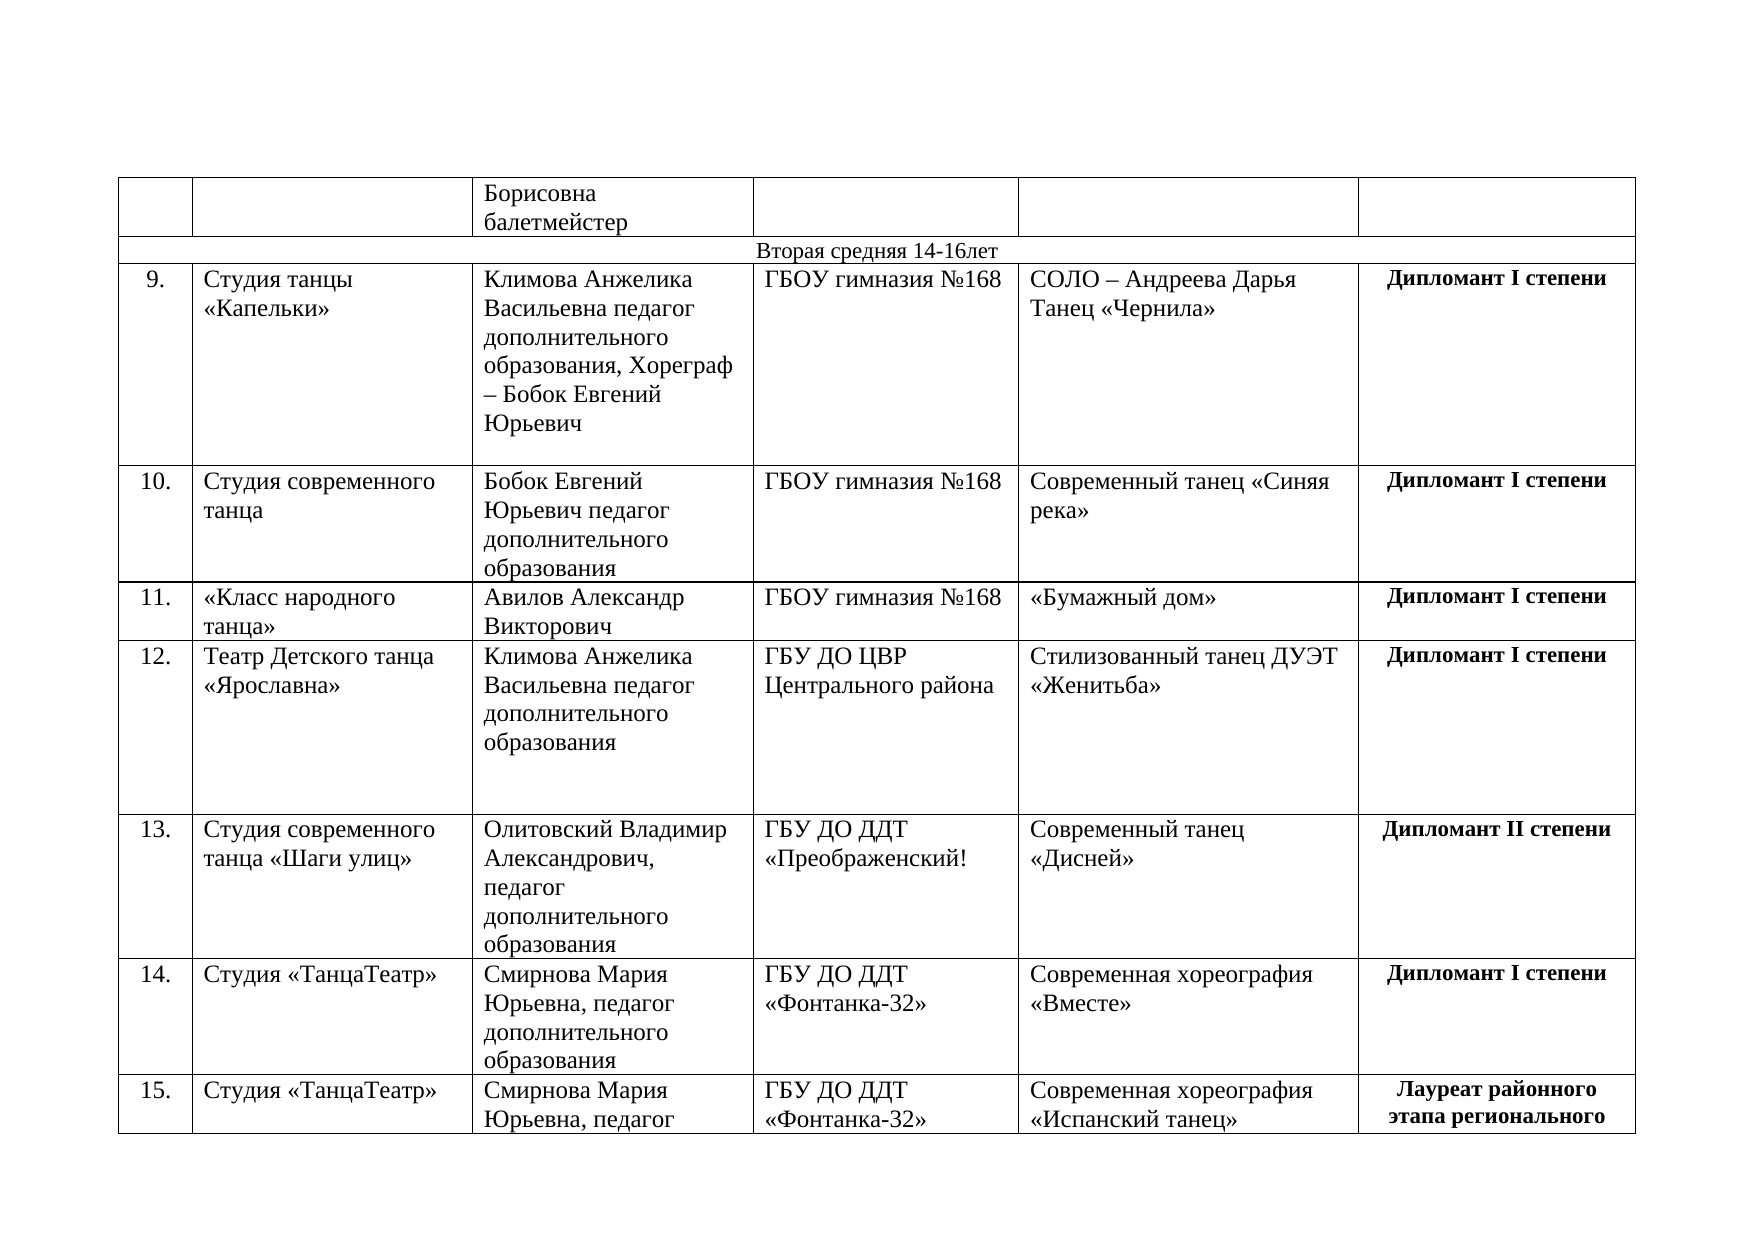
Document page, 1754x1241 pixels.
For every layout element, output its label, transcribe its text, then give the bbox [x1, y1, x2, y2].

table_cell Студия современного танца [193, 466, 472, 581]
table_cell ГБУ ДО ДДТ «Преображенский! [754, 815, 1018, 958]
table_cell Студия «ТанцаТеатр» [193, 959, 472, 1074]
table_cell Стилизованный танец ДУЭТ «Женитьба» [1019, 641, 1358, 813]
table_cell 11. [119, 583, 192, 640]
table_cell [754, 178, 1018, 236]
table_cell Дипломант I степени [1359, 466, 1635, 581]
table_cell Олитовский Владимир Александрович, педагог дополнительного образования [473, 815, 753, 958]
table_cell Дипломант I степени [1359, 583, 1635, 640]
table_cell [193, 178, 472, 236]
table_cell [754, 1075, 1018, 1133]
table_cell 13. [119, 815, 192, 958]
table_cell 10. [119, 466, 192, 581]
table_cell Смирнова Мария Юрьевна, педагог дополнительного образования [473, 959, 753, 1074]
table_cell ГБУ ДО ДДТ «Фонтанка-32» [754, 959, 1018, 1074]
table_cell Современный танец «Дисней» [1019, 815, 1358, 958]
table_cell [1019, 178, 1358, 236]
table_cell ГБУ ДО ЦВР Центрального района [754, 641, 1018, 813]
table_cell Студия танцы «Капельки» [193, 264, 472, 465]
table_cell ГБОУ гимназия №168 [754, 466, 1018, 581]
table_cell «Бумажный дом» [1019, 583, 1358, 640]
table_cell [1359, 1075, 1635, 1133]
table_cell Вторая средняя 14-16лет [119, 237, 1635, 263]
table_cell Дипломант I степени [1359, 959, 1635, 1074]
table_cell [1359, 178, 1635, 236]
table_cell 12. [119, 641, 192, 813]
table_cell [473, 1075, 753, 1133]
table_cell Дипломант I степени [1359, 264, 1635, 465]
table_cell Бобок Евгений Юрьевич педагог дополнительного образования [473, 466, 753, 581]
table_cell Авилов Александр Викторович [473, 583, 753, 640]
table_cell Студия современного танца «Шаги улиц» [193, 815, 472, 958]
table_cell «Класс народного танца» [193, 583, 472, 640]
table_cell Дипломант I степени [1359, 641, 1635, 813]
table_cell Дипломант II степени [1359, 815, 1635, 958]
table_cell Театр Детского танца «Ярославна» [193, 641, 472, 813]
table_cell 8. [119, 178, 192, 236]
table_cell Климова Анжелика Васильевна педагог дополнительного образования [473, 641, 753, 813]
table_cell ГБОУ гимназия №168 [754, 264, 1018, 465]
table_cell Современная хореография «Вместе» [1019, 959, 1358, 1074]
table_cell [1019, 1075, 1358, 1133]
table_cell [473, 178, 753, 236]
table_cell Климова Анжелика Васильевна педагог дополнительного образования, Хореграф – Бобок Евгений Юрьевич [473, 264, 753, 465]
table_cell ГБОУ гимназия №168 [754, 583, 1018, 640]
table_cell 9. [119, 264, 192, 465]
table_cell Современный танец «Синяя река» [1019, 466, 1358, 581]
table_cell 15. [119, 1075, 192, 1133]
table_cell Студия «ТанцаТеатр» [193, 1075, 472, 1133]
table_cell 14. [119, 959, 192, 1074]
table_cell СОЛО – Андреева Дарья Танец «Чернила» [1019, 264, 1358, 465]
